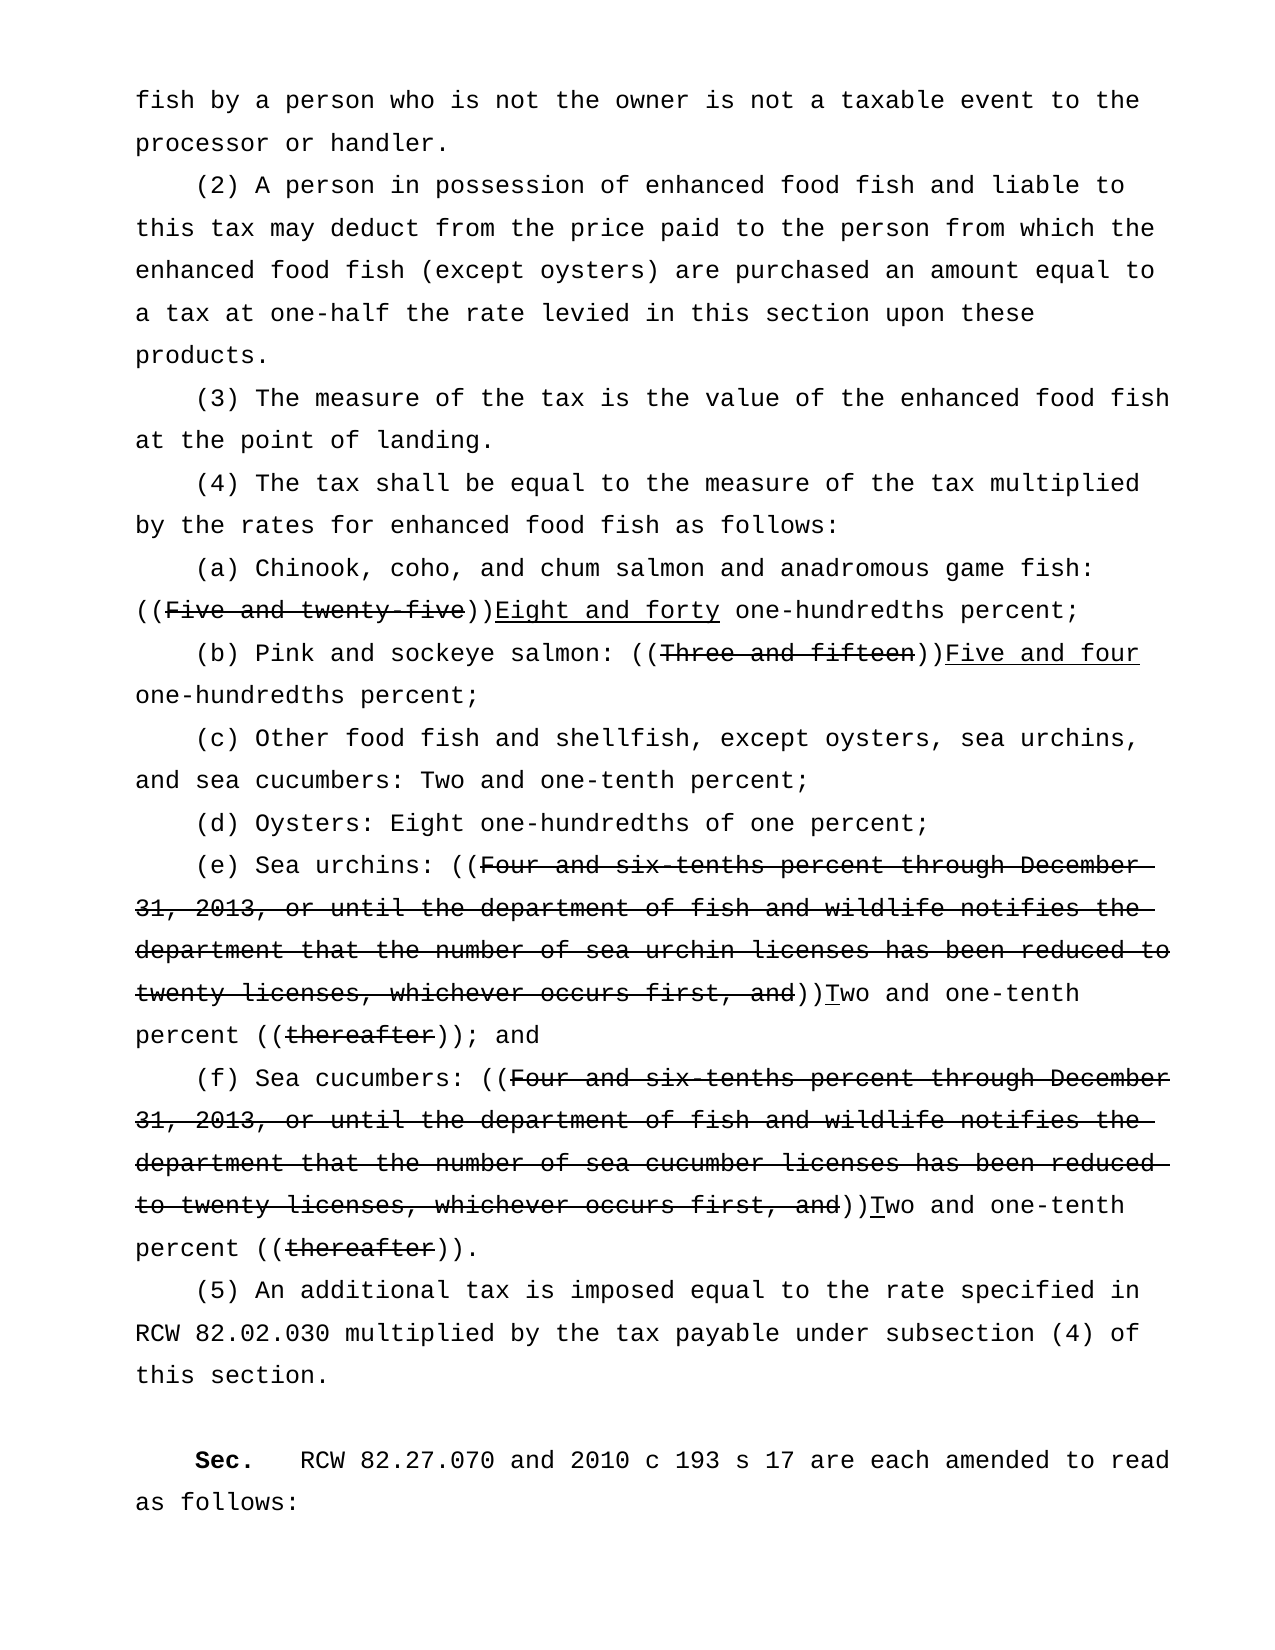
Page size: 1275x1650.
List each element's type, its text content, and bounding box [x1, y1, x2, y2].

text (5) An additional tax is imposed equal to the rate specified in RCW 82.02.030 multiplied by the tax payable under subsection (4) of this section. [135, 1265, 1170, 1392]
text (a) Chinook, coho, and chum salmon and anadromous game fish: ((Five and twenty-five))Eight and forty one-hundredths percent; [135, 542, 1170, 627]
text (d) Oysters: Eight one-hundredths of one percent; [135, 797, 1170, 840]
text (e) Sea urchins: ((Four and six-tenths percent through December 31, 2013, or until the department of fish and wildlife notifies the department that the number of sea urchin licenses has been reduced to twenty licenses, whichever occurs first, and))Two and one-tenth percent ((thereafter)); and [135, 840, 1170, 951]
text (4) The tax shall be equal to the measure of the tax multiplied by the rates for enhanced food fish as follows: [135, 457, 1170, 542]
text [135, 75, 1170, 160]
text (e) Sea urchins: ((Four and six-tenths percent through December 31, 2013, or until the department of fish and wildlife notifies the department that the number of sea urchin licenses has been reduced to twenty licenses, whichever occurs first, and))Two and one-tenth percent ((thereafter)); and [135, 953, 1170, 1052]
text (3) The measure of the tax is the value of the enhanced food fish at the point of landing. [135, 372, 1170, 457]
text (b) Pink and sockeye salmon: ((Three and fifteen))Five and four one-hundredths percent; [135, 627, 1170, 712]
text (f) Sea cucumbers: ((Four and six-tenths percent through December 31, 2013, or until the department of fish and wildlife notifies the department that the number of sea cucumber licenses has been reduced to twenty licenses, whichever occurs first, and))Two and one-tenth percent ((thereafter)). [135, 1052, 1170, 1164]
text (f) Sea cucumbers: ((Four and six-tenths percent through December 31, 2013, or until the department of fish and wildlife notifies the department that the number of sea cucumber licenses has been reduced to twenty licenses, whichever occurs first, and))Two and one-tenth percent ((thereafter)). [135, 1166, 1170, 1265]
text Sec. RCW 82.27.070 and 2010 c 193 s 17 are each amended to read as follows: [135, 1434, 1170, 1519]
text (2) A person in possession of enhanced food fish and liable to this tax may deduct from the price paid to the person from which the enhanced food fish (except oysters) are purchased an amount equal to a tax at one-half the rate levied in this section upon these products. [135, 160, 1170, 372]
text (c) Other food fish and shellfish, except oysters, sea urchins, and sea cucumbers: Two and one-tenth percent; [135, 712, 1170, 797]
